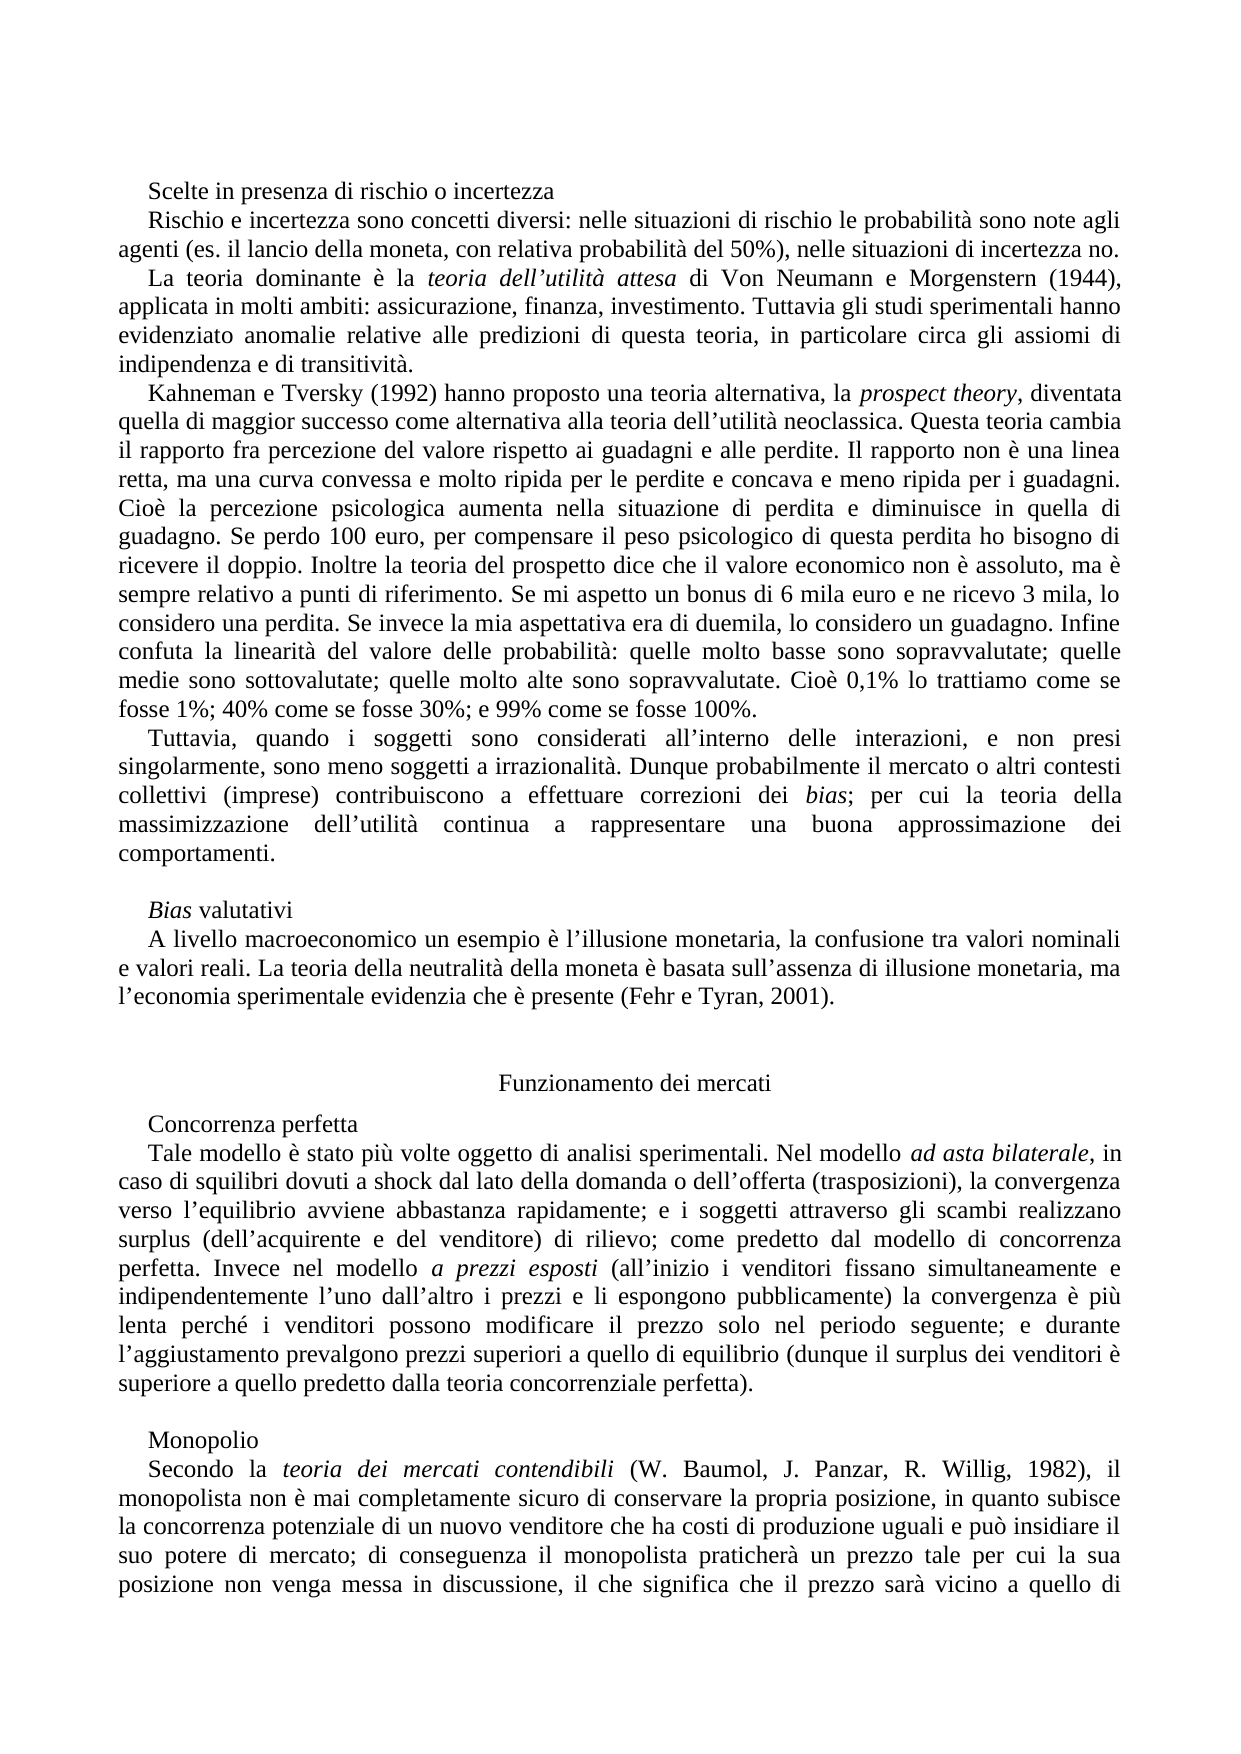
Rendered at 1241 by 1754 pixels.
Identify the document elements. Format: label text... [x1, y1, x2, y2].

text Tuttavia, quando i soggetti sono considerati all’interno delle interazioni, e non presi singolarmente, sono meno soggetti a irrazionalità. Dunque probabilmente il mercato o altri contesti collettivi (imprese) contribuiscono a effettuare correzioni dei bias; per cui la teoria della massimizzazione dell’utilità continua a rappresentare una buona approssimazione dei comportamenti. [118, 723, 1122, 866]
text Monopolio [118, 1425, 1122, 1454]
text Rischio e incertezza sono concetti diversi: nelle situazioni di rischio le probabilità sono note agli agenti (es. il lancio della moneta, con relativa probabilità del 50%), nelle situazioni di incertezza no. [118, 205, 1122, 263]
text A livello macroeconomico un esempio è l’illusione monetaria, la confusione tra valori nominali e valori reali. La teoria della neutralità della moneta è basata sull’assenza di illusione monetaria, ma l’economia sperimentale evidenzia che è presente (Fehr e Tyran, 2001). [118, 924, 1122, 1010]
text Kahneman e Tversky (1992) hanno proposto una teoria alternativa, la prospect theory, diventata quella di maggior successo come alternativa alla teoria dell’utilità neoclassica. Questa teoria cambia il rapporto fra percezione del valore rispetto ai guadagni e alle perdite. Il rapporto non è una linea retta, ma una curva convessa e molto ripida per le perdite e concava e meno ripida per i guadagni. Cioè la percezione psicologica aumenta nella situazione di perdita e diminuisce in quella di guadagno. Se perdo 100 euro, per compensare il peso psicologico di questa perdita ho bisogno di ricevere il doppio. Inoltre la teoria del prospetto dice che il valore economico non è assoluto, ma è sempre relativo a punti di riferimento. Se mi aspetto un bonus di 6 mila euro e ne ricevo 3 mila, lo considero una perdita. Se invece la mia aspettativa era di duemila, lo considero un guadagno. Infine confuta la linearità del valore delle probabilità: quelle molto basse sono sopravvalutate; quelle medie sono sottovalutate; quelle molto alte sono sopravvalutate. Cioè 0,1% lo trattiamo come se fosse 1%; 40% come se fosse 30%; e 99% come se fosse 100%. [118, 378, 1122, 723]
text Bias valutativi [118, 895, 1122, 924]
text Tale modello è stato più volte oggetto di analisi sperimentali. Nel modello ad asta bilaterale, in caso di squilibri dovuti a shock dal lato della domanda o dell’offerta (trasposizioni), la convergenza verso l’equilibrio avviene abbastanza rapidamente; e i soggetti attraverso gli scambi realizzano surplus (dell’acquirente e del venditore) di rilievo; come predetto dal modello di concorrenza perfetta. Invece nel modello a prezzi esposti (all’inizio i venditori fissano simultaneamente e indipendentemente l’uno dall’altro i prezzi e li espongono pubblicamente) la convergenza è più lenta perché i venditori possono modificare il prezzo solo nel periodo seguente; e durante l’aggiustamento prevalgono prezzi superiori a quello di equilibrio (dunque il surplus dei venditori è superiore a quello predetto dalla teoria concorrenziale perfetta). [118, 1138, 1122, 1396]
text Concorrenza perfetta [118, 1109, 1122, 1138]
text Funzionamento dei mercati [118, 1068, 1122, 1096]
text Scelte in presenza di rischio o incertezza [118, 176, 1122, 205]
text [118, 1454, 1122, 1598]
text La teoria dominante è la teoria dell’utilità attesa di Von Neumann e Morgenstern (1944), applicata in molti ambiti: assicurazione, finanza, investimento. Tuttavia gli studi sperimentali hanno evidenziato anomalie relative alle predizioni di questa teoria, in particolare circa gli assiomi di indipendenza e di transitività. [118, 263, 1122, 378]
